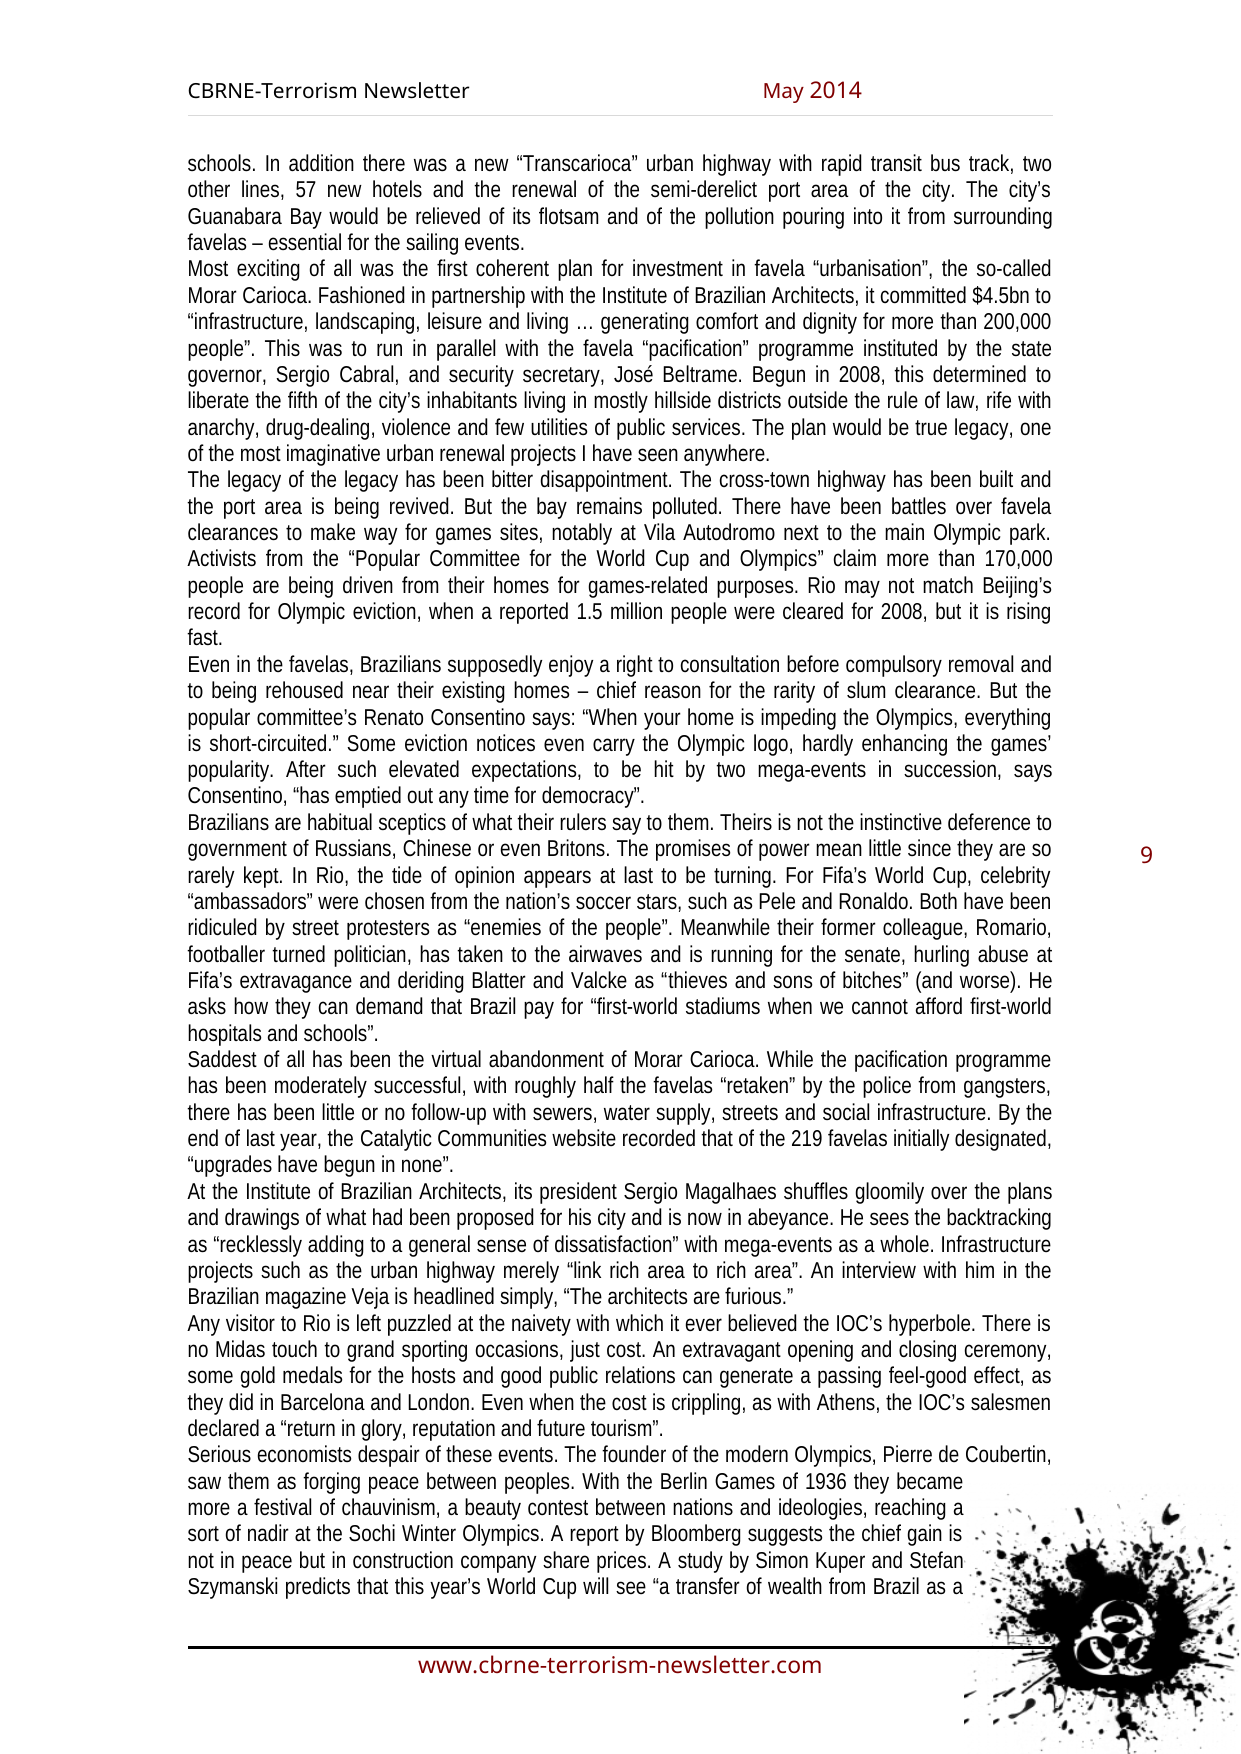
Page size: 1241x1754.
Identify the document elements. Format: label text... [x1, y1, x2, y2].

text Brazilians are habitual sceptics of what their rulers say to them. Theirs is not the instinctive deference to government of Russians, Chinese or even Britons. The promises of power mean little since they are so rarely kept. In Rio, the tide of opinion appears at last to be turning. For Fifa’s World Cup, celebrity “ambassadors” were chosen from the nation’s soccer stars, such as Pele and Ronaldo. Both have been ridiculed by street protesters as “enemies of the people”. Meanwhile their former colleague, Romario, footballer turned politician, has taken to the airwaves and is running for the senate, hurling abuse at Fifa’s extravagance and deriding Blatter and Valcke as “thieves and sons of bitches” (and worse). He asks how they can demand that Brazil pay for “first-world stadiums when we cannot afford first-world hospitals and schools”. [187, 809, 1053, 1046]
text At the Institute of Brazilian Architects, its president Sergio Magalhaes shuffles gloomily over the plans and drawings of what had been proposed for his city and is now in abeyance. He sees the backtracking as “recklessly adding to a general sense of dissatisfaction” with mega-events as a whole. Infrastructure projects such as the urban highway merely “link rich area to rich area”. An interview with him in the Brazilian magazine Veja is headlined simply, “The architects are furious.” [187, 1178, 1053, 1309]
picture [964, 1483, 1240, 1754]
text Even in the favelas, Brazilians supposedly enjoy a right to consultation before compulsory removal and to being rehoused near their existing homes – chief reason for the rarity of slum clearance. But the popular committee’s Renato Consentino says: “When your home is impeding the Olympics, everything is short-circuited.” Some eviction notices even carry the Olympic logo, hardly enhancing the games’ popularity. After such elevated expectations, to be hit by two mega-events in succession, says Consentino, “has emptied out any time for democracy”. [187, 651, 1053, 809]
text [187, 150, 1053, 255]
text Saddest of all has been the virtual abandonment of Morar Carioca. While the pacification programme has been moderately successful, with roughly half the favelas “retaken” by the police from gangsters, there has been little or no follow-up with sewers, water supply, streets and social infrastructure. By the end of last year, the Catalytic Communities website recorded that of the 219 favelas initially designated, “upgrades have begun in none”. [187, 1046, 1053, 1178]
text Most exciting of all was the first coherent plan for investment in favela “urbanisation”, the so-called Morar Carioca. Fashioned in partnership with the Institute of Brazilian Architects, it committed $4.5bn to “infrastructure, landscaping, leisure and living … generating comfort and dignity for more than 200,000 people”. This was to run in parallel with the favela “pacification” programme instituted by the state governor, Sergio Cabral, and security secretary, José Beltrame. Begun in 2008, this determined to liberate the fifth of the city’s inhabitants living in mostly hillside districts outside the rule of law, rife with anarchy, drug-dealing, violence and few utilities of public services. The plan would be true legacy, one of the most imaginative urban renewal projects I have seen anywhere. [187, 255, 1053, 466]
text The legacy of the legacy has been bitter disappointment. The cross-town highway has been built and the port area is being revived. But the bay remains polluted. There have been battles over favela clearances to make way for games sites, notably at Vila Autodromo next to the main Olympic park. Activists from the “Popular Committee for the World Cup and Olympics” claim more than 170,000 people are being driven from their homes for games-related purposes. Rio may not match Beijing’s record for Olympic eviction, when a reported 1.5 million people were cleared for 2008, but it is rising fast. [187, 466, 1053, 651]
text Any visitor to Rio is left puzzled at the naivety with which it ever believed the IOC’s hyperbole. There is no Midas touch to grand sporting occasions, just cost. An extravagant opening and closing ceremony, some gold medals for the hosts and good public relations can generate a passing feel-good effect, as they did in Barcelona and London. Even when the cost is crippling, as with Athens, the IOC’s salesmen declared a “return in glory, reputation and future tourism”. [187, 1309, 1053, 1441]
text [187, 1441, 1053, 1599]
